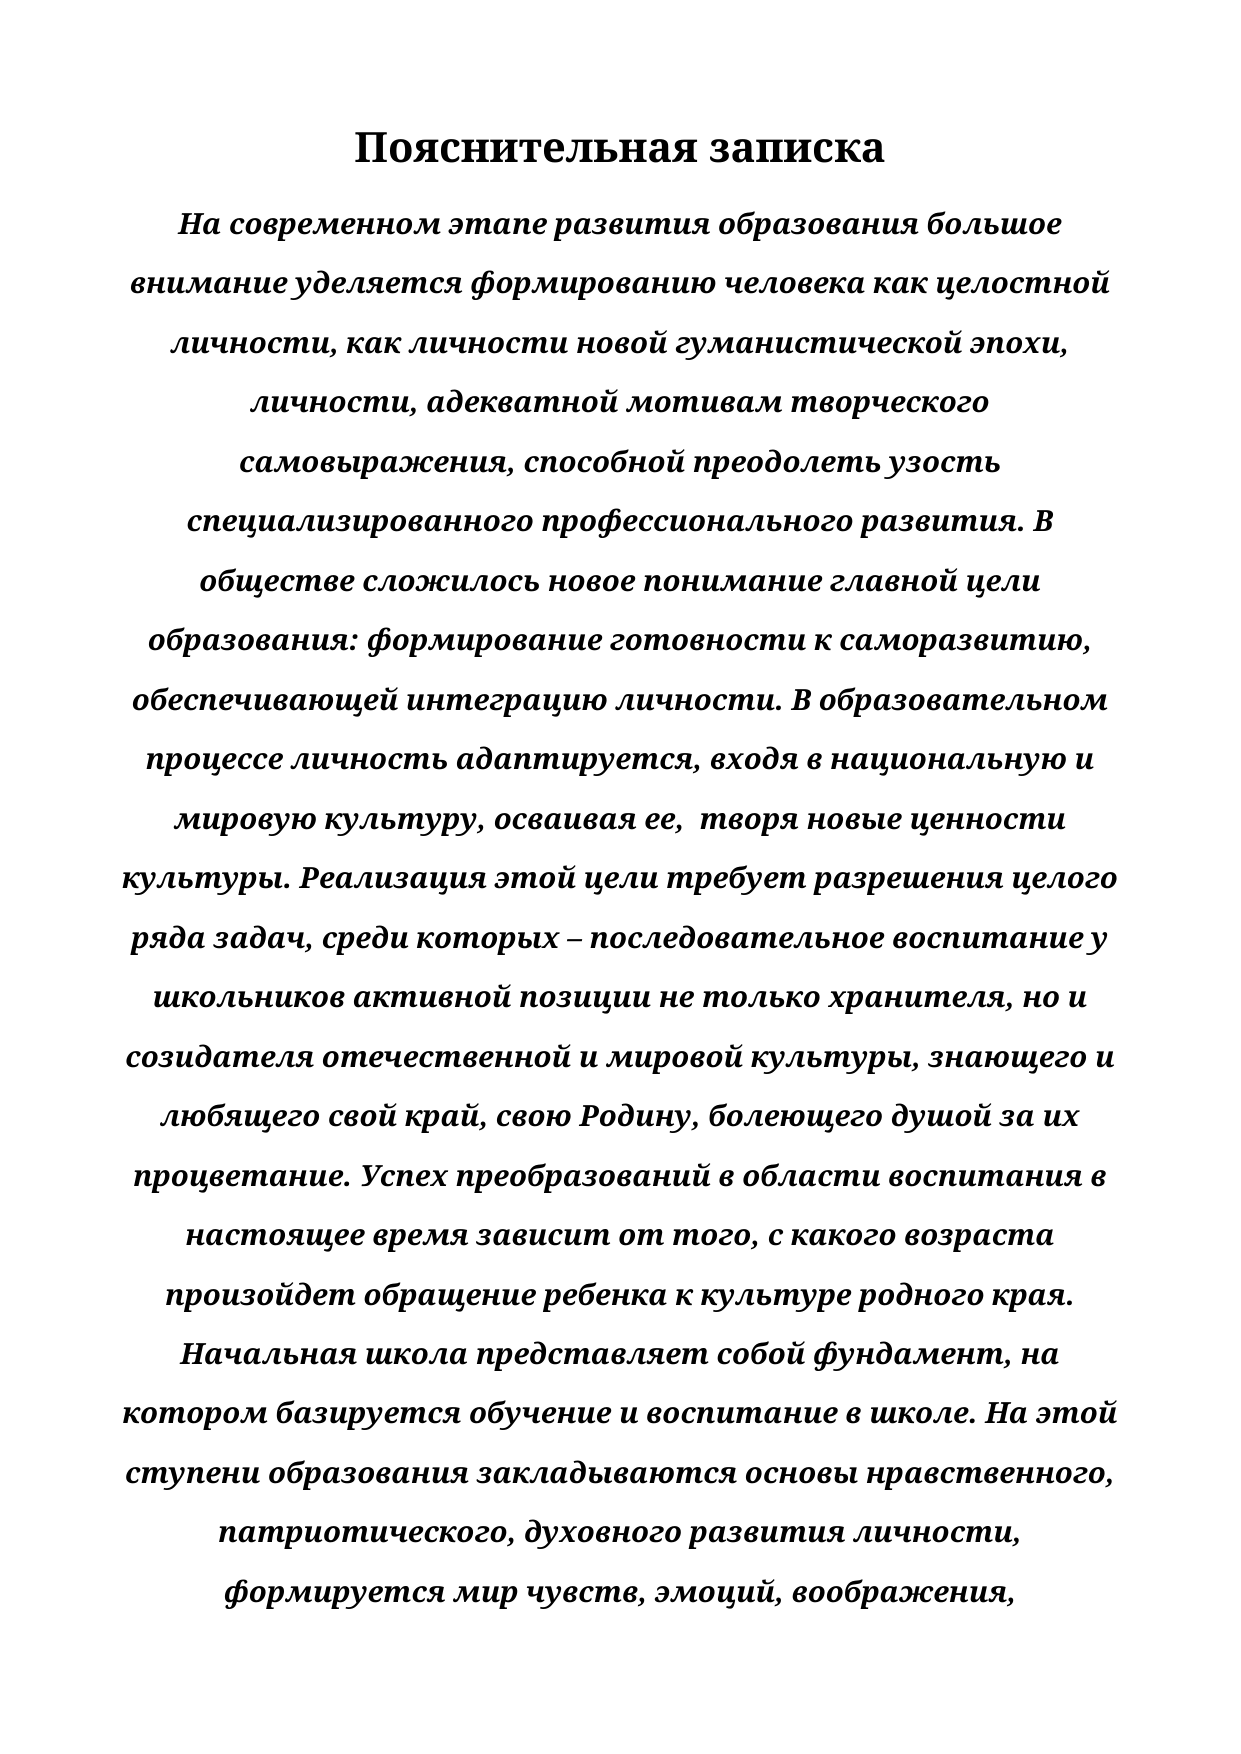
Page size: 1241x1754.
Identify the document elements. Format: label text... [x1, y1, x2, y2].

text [118, 203, 1122, 1611]
text Пояснительная записка [118, 118, 1122, 175]
